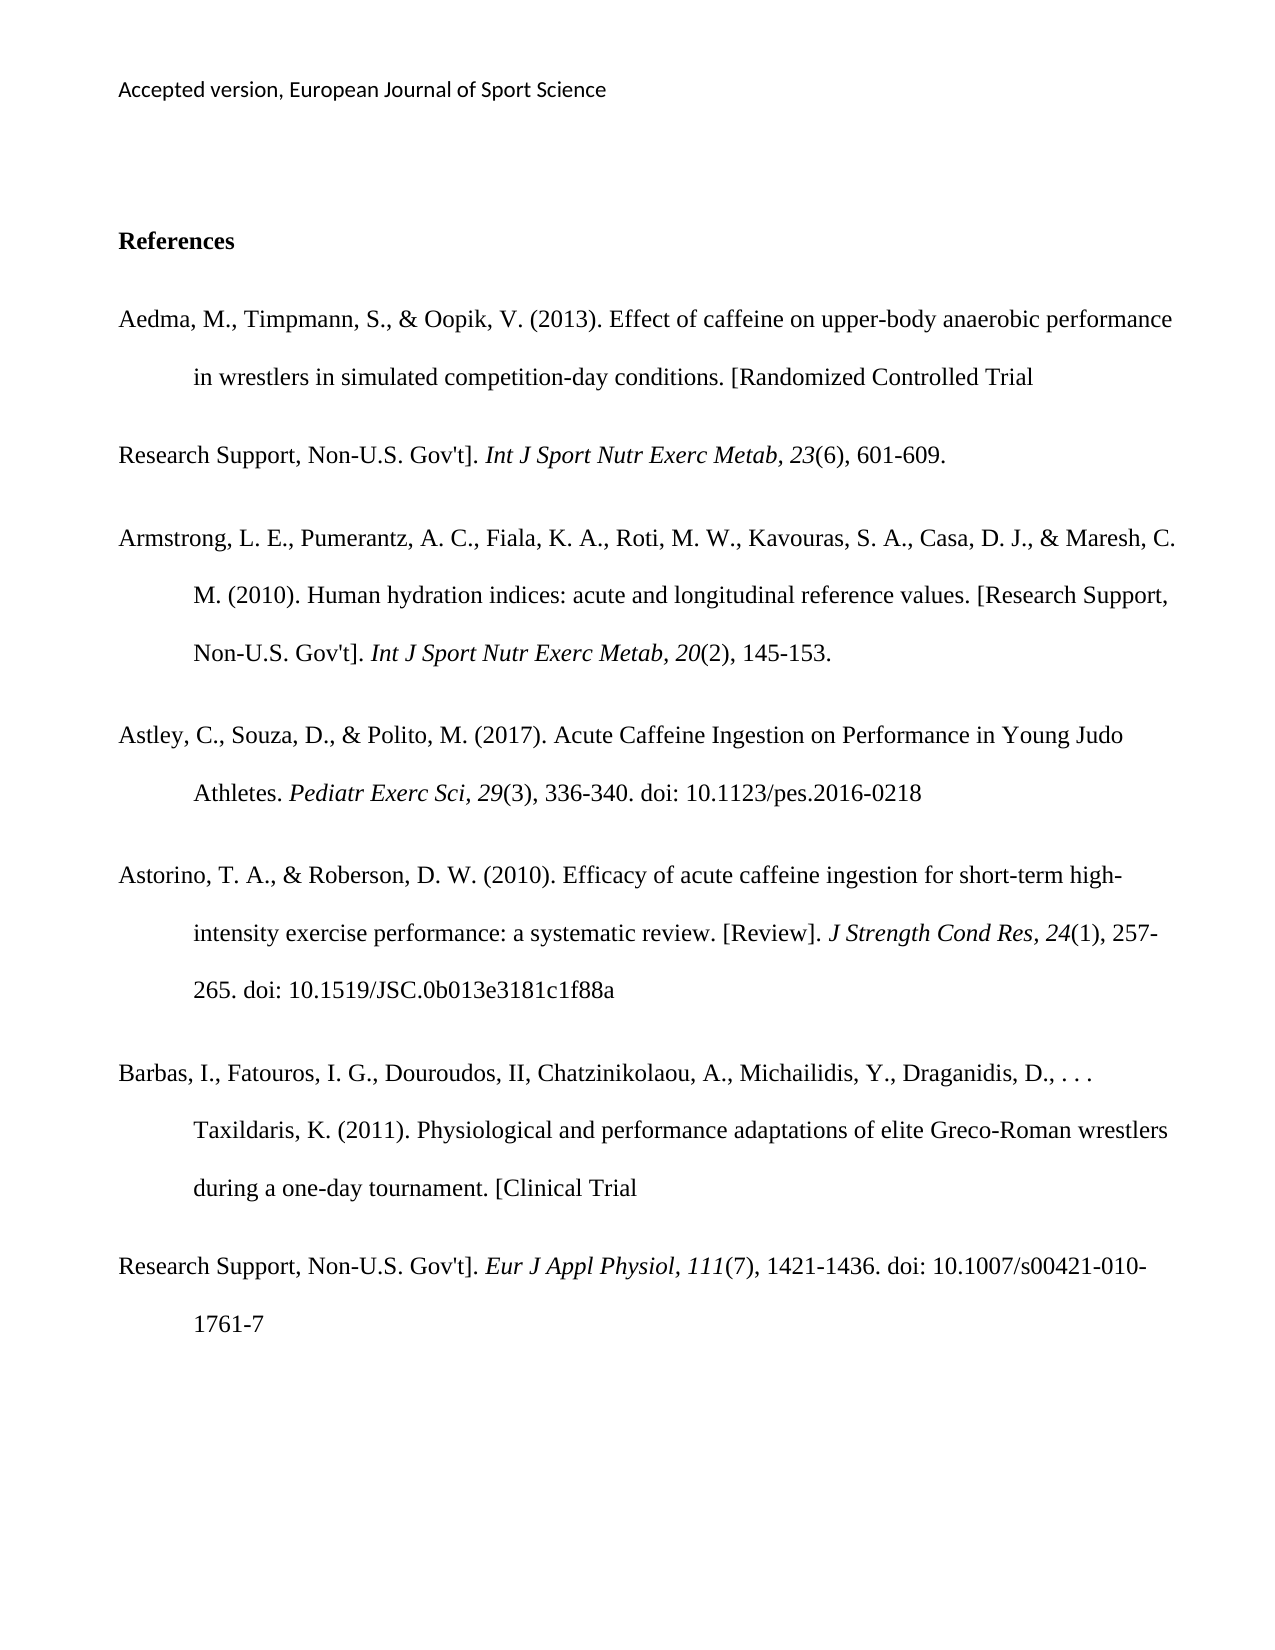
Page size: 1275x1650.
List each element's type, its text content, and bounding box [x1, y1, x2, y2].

text References [118, 226, 1186, 255]
text Armstrong, L. E., Pumerantz, A. C., Fiala, K. A., Roti, M. W., Kavouras, S. A., Casa, D. J., & Maresh, C. M. (2010). Human hydration indices: acute and longitudinal reference values. [Research Support, Non-U.S. Gov't]. Int J Sport Nutr Exerc Metab, 20(2), 145-153. [118, 523, 1186, 667]
text Astley, C., Souza, D., & Polito, M. (2017). Acute Caffeine Ingestion on Performance in Young Judo Athletes. Pediatr Exerc Sci, 29(3), 336-340. doi: 10.1123/pes.2016-0218 [118, 721, 1186, 807]
text Aedma, M., Timpmann, S., & Oopik, V. (2013). Effect of caffeine on upper-body anaerobic performance in wrestlers in simulated competition-day conditions. [Randomized Controlled Trial [118, 304, 1186, 391]
text Barbas, I., Fatouros, I. G., Douroudos, II, Chatzinikolaou, A., Michailidis, Y., Draganidis, D., . . . Taxildaris, K. (2011). Physiological and performance adaptations of elite Greco-Roman wrestlers during a one-day tournament. [Clinical Trial [118, 1058, 1186, 1202]
text Astorino, T. A., & Roberson, D. W. (2010). Efficacy of acute caffeine ingestion for short-term high-intensity exercise performance: a systematic review. [Review]. J Strength Cond Res, 24(1), 257-265. doi: 10.1519/JSC.0b013e3181c1f88a [118, 861, 1186, 1004]
text Research Support, Non-U.S. Gov't]. Int J Sport Nutr Exerc Metab, 23(6), 601-609. [118, 441, 1186, 469]
text Research Support, Non-U.S. Gov't]. Eur J Appl Physiol, 111(7), 1421-1436. doi: 10.1007/s00421-010-1761-7 [118, 1251, 1186, 1338]
